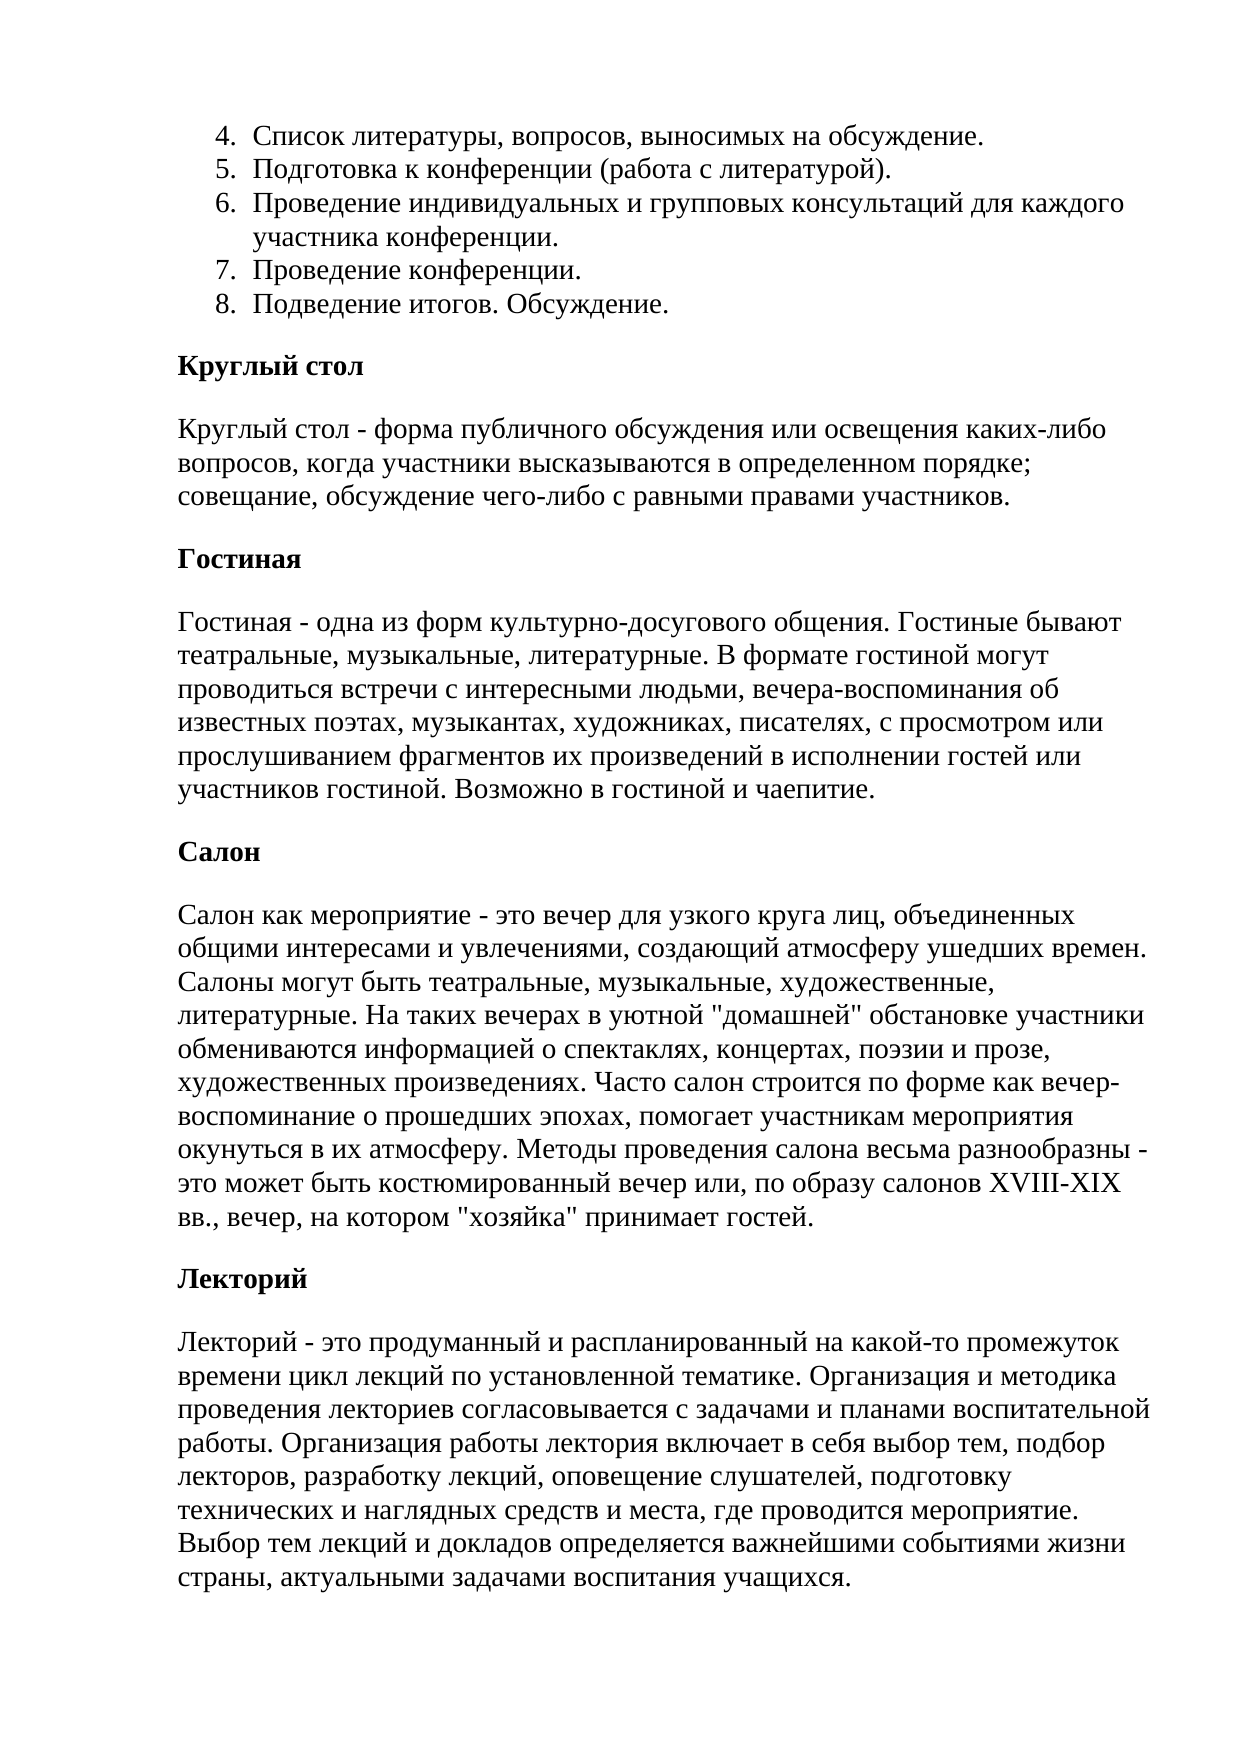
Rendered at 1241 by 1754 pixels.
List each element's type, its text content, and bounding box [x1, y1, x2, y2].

text Салон как мероприятие - это вечер для узкого круга лиц, объединенных общими интересами и увлечениями, создающий атмосферу ушедших времен. Салоны могут быть театральные, музыкальные, художественные, литературные. На таких вечерах в уютной "домашней" обстановке участники обмениваются информацией о спектаклях, концертах, поэзии и прозе, художественных произведениях. Часто салон строится по форме как вечер-воспоминание о прошедших эпохах, помогает участникам мероприятия окунуться в их атмосферу. Методы проведения салона весьма разнообразны - это может быть костюмированный вечер или, по образу салонов XVIII-XIX вв., вечер, на котором "хозяйка" принимает гостей. [177, 897, 1152, 1232]
list Список литературы, вопросов, выносимых на обсуждение. [215, 118, 1152, 152]
list Проведение конференции. [215, 252, 1152, 286]
list Подготовка к конференции (работа с литературой). [215, 152, 1152, 185]
list Подведение итогов. Обсуждение. [215, 286, 1152, 319]
text Лекторий [177, 1261, 1152, 1295]
text Гостиная - одна из форм культурно-досугового общения. Гостиные бывают театральные, музыкальные, литературные. В формате гостиной могут проводиться встречи с интересными людьми, вечера-воспоминания об известных поэтах, музыкантах, художниках, писателях, с просмотром или прослушиванием фрагментов их произведений в исполнении гостей или участников гостиной. Возможно в гостиной и чаепитие. [177, 604, 1152, 805]
list Проведение индивидуальных и групповых консультаций для каждого участника конференции. [215, 185, 1152, 252]
text Салон [177, 834, 1152, 868]
text Лекторий - это продуманный и распланированный на какой-то промежуток времени цикл лекций по установленной тематике. Организация и методика проведения лекториев согласовывается с задачами и планами воспитательной работы. Организация работы лектория включает в себя выбор тем, подбор лекторов, разработку лекций, оповещение слушателей, подготовку технических и наглядных средств и места, где проводится мероприятие. Выбор тем лекций и докладов определяется важнейшими событиями жизни страны, актуальными задачами воспитания учащихся. [177, 1324, 1152, 1592]
text Круглый стол [177, 348, 1152, 382]
text Гостиная [177, 541, 1152, 574]
text Круглый стол - форма публичного обсуждения или освещения каких-либо вопросов, когда участники высказываются в определенном порядке; совещание, обсуждение чего-либо с равными правами участников. [177, 411, 1152, 512]
